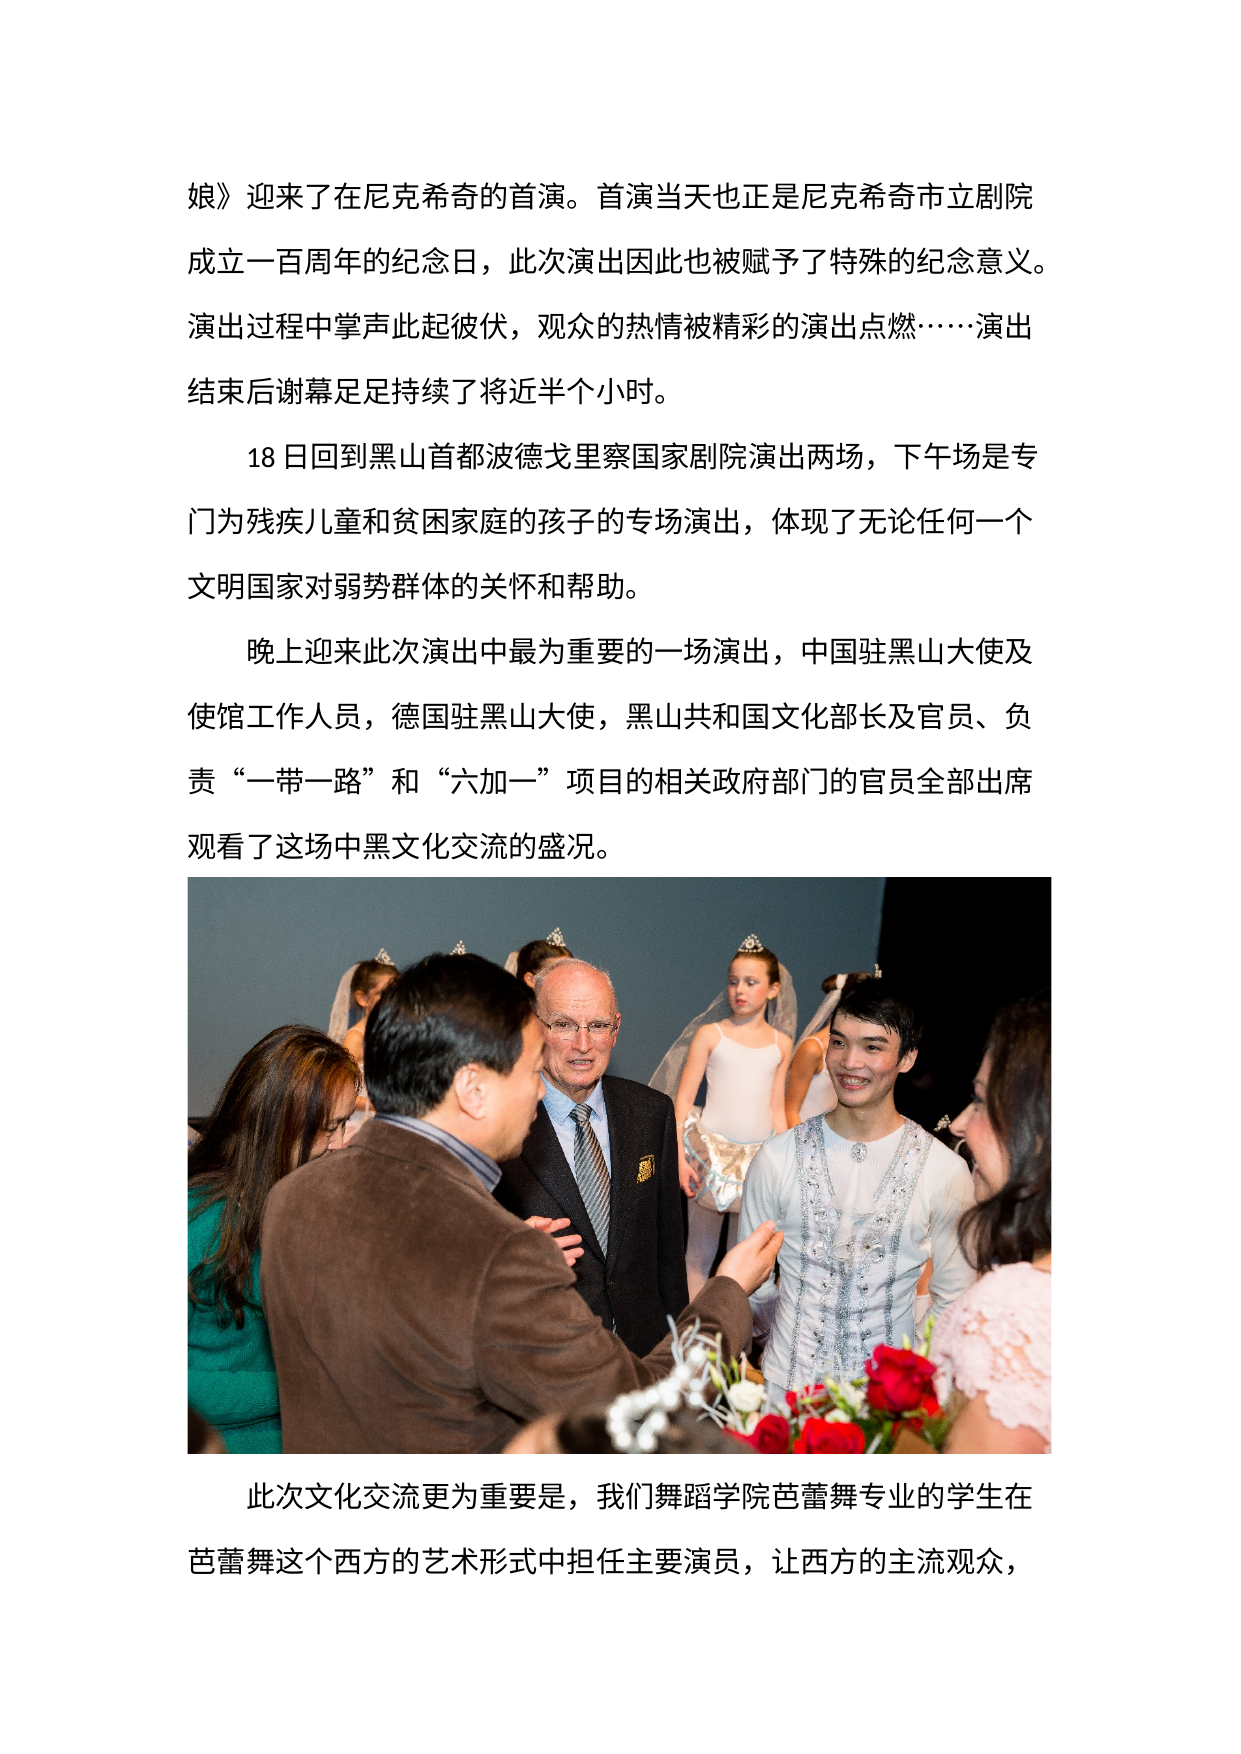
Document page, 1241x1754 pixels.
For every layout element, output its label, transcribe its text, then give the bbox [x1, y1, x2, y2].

text 晚上迎来此次演出中最为重要的一场演出，中国驻黑山大使及使馆工作人员，德国驻黑山大使，黑山共和国文化部长及官员、负责“一带一路”和“六加一”项目的相关政府部门的官员全部出席观看了这场中黑文化交流的盛况。 [187, 617, 1053, 877]
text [187, 1462, 1053, 1592]
picture [187, 877, 1052, 1454]
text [187, 162, 1053, 422]
text 18日回到黑山首都波德戈里察国家剧院演出两场，下午场是专门为残疾儿童和贫困家庭的孩子的专场演出，体现了无论任何一个文明国家对弱势群体的关怀和帮助。 [187, 422, 1053, 617]
